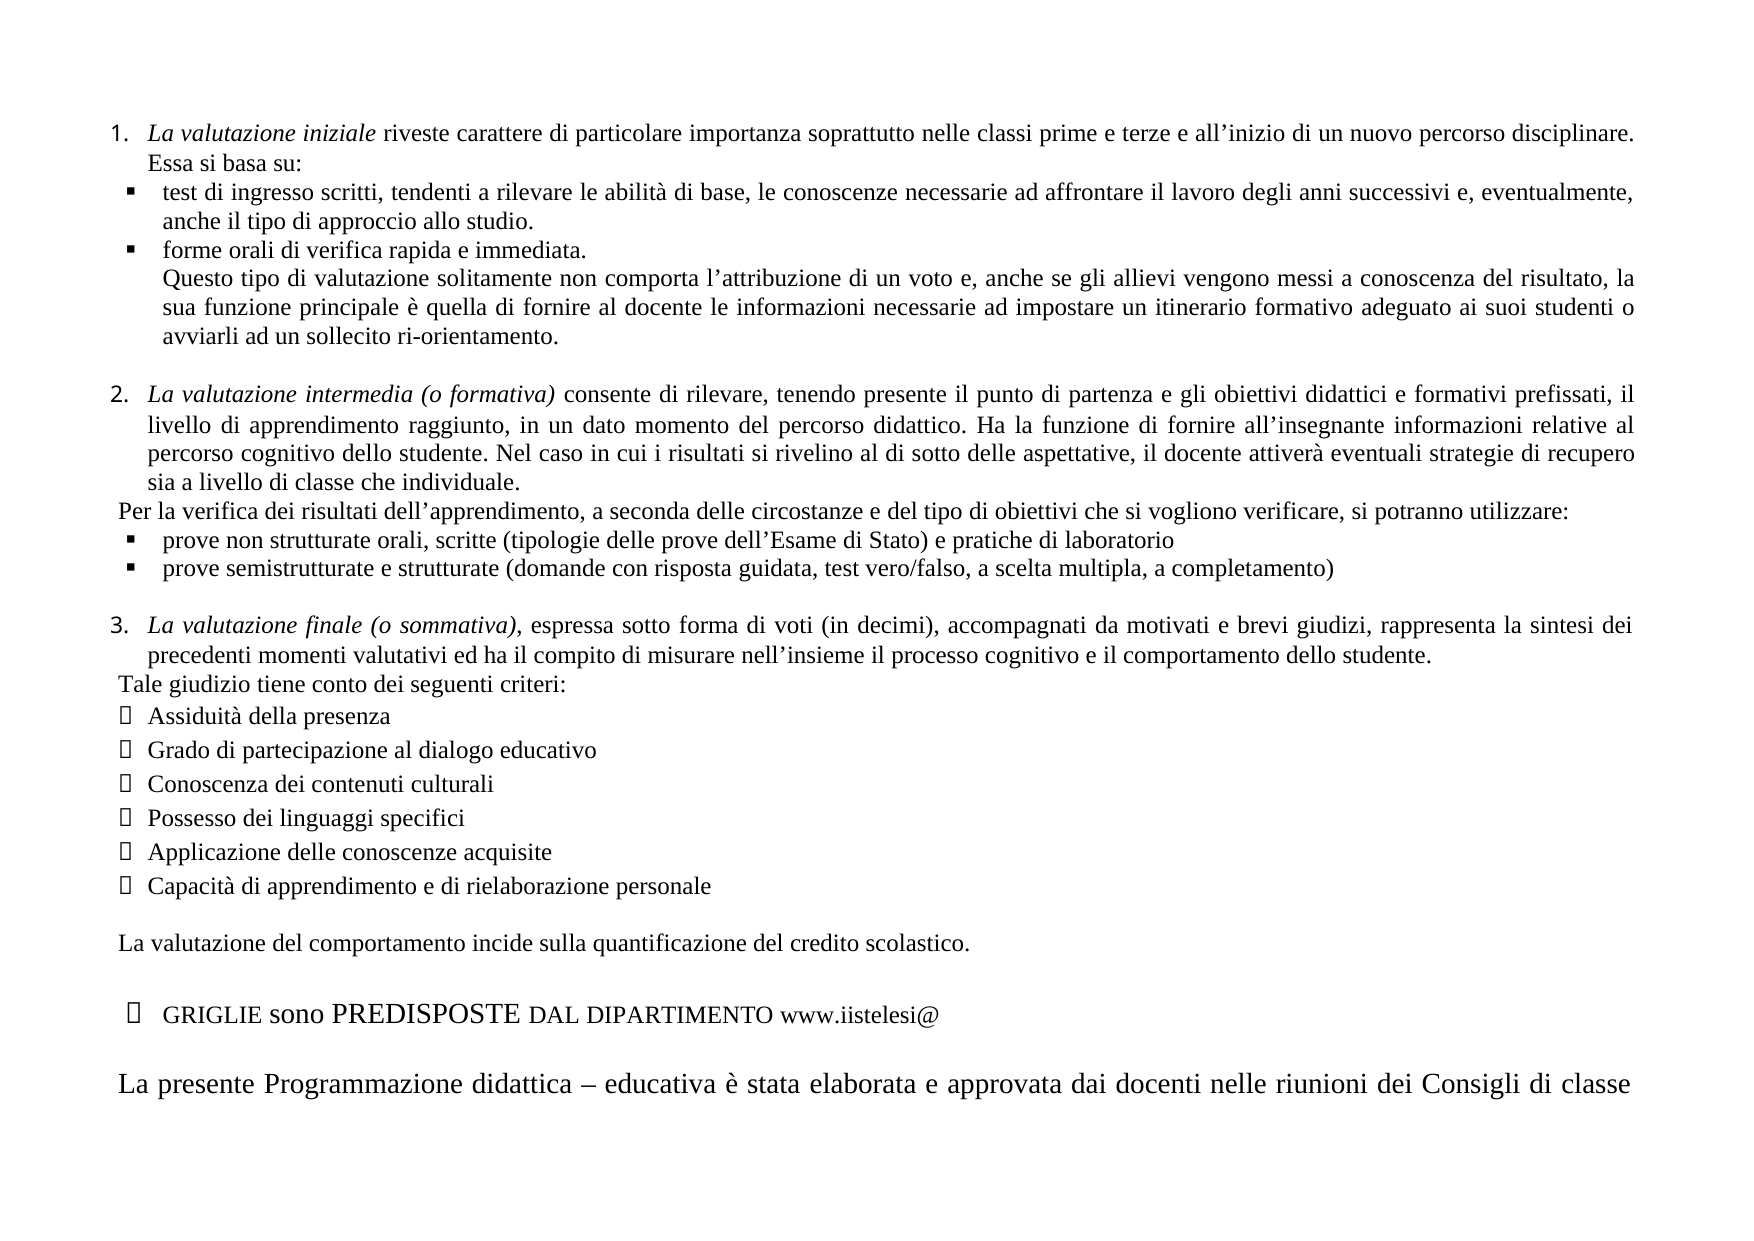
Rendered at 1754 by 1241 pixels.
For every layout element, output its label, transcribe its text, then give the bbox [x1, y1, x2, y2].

list prove semistrutturate e strutturate (domande con risposta guidata, test vero/falso, a scelta multipla, a completamento) [125, 553, 1710, 582]
list prove non strutturate orali, scritte (tipologie delle prove dell’Esame di Stato) e pratiche di laboratorio [125, 525, 1710, 553]
list forme orali di verifica rapida e immediata. [125, 235, 1710, 263]
list test di ingresso scritti, tendenti a rilevare le abilità di base, le conoscenze necessarie ad affrontare il lavoro degli anni successivi e, eventualmente, anche il tipo di approccio allo studio. [125, 177, 1636, 235]
text Questo tipo di valutazione solitamente non comporta l’attribuzione di un voto e, anche se gli allievi vengono messi a conoscenza del risultato, la sua funzione principale è quella di fornire al docente le informazioni necessarie ad impostare un itinerario formativo adeguato ai suoi studenti o avviarli ad un sollecito ri-orientamento. [162, 263, 1636, 350]
list Grado di partecipazione al dialogo educativo [118, 732, 1710, 766]
list Applicazione delle conoscenze acquisite [118, 834, 1710, 868]
list GRIGLIE sono PREDISPOSTE DAL DIPARTIMENTO www.iistelesi@ [125, 992, 1710, 1032]
list La valutazione intermedia (o formativa) consente di rilevare, tenendo presente il punto di partenza e gli obiettivi didattici e formativi prefissati, il livello di apprendimento raggiunto, in un dato momento del percorso didattico. Ha la funzione di fornire all’insegnante informazioni relative al percorso cognitivo dello studente. Nel caso in cui i risultati si rivelino al di sotto delle aspettative, il docente attiverà eventuali strategie di recupero sia a livello di classe che individuale. [110, 378, 1636, 496]
list Possesso dei linguaggi specifici [118, 800, 1710, 834]
list La valutazione finale (o sommativa), espressa sotto forma di voti (in decimi), accompagnati da motivati e brevi giudizi, rappresenta la sintesi dei precedenti momenti valutativi ed ha il compito di misurare nell’insieme il processo cognitivo e il comportamento dello studente. [110, 609, 1636, 669]
text Tale giudizio tiene conto dei seguenti criteri: [118, 669, 1710, 697]
text Per la verifica dei risultati dell’apprendimento, a seconda delle circostanze e del tipo di obiettivi che si vogliono verificare, si potranno utilizzare: [118, 496, 1710, 525]
text La valutazione del comportamento incide sulla quantificazione del credito scolastico. [118, 928, 1710, 957]
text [118, 1066, 1657, 1099]
list La valutazione iniziale riveste carattere di particolare importanza soprattutto nelle classi prime e terze e all’inizio di un nuovo percorso disciplinare. Essa si basa su: [110, 117, 1636, 177]
list Assiduità della presenza [118, 697, 1710, 732]
list Conoscenza dei contenuti culturali [118, 766, 1710, 800]
list Capacità di apprendimento e di rielaborazione personale [118, 868, 1710, 902]
